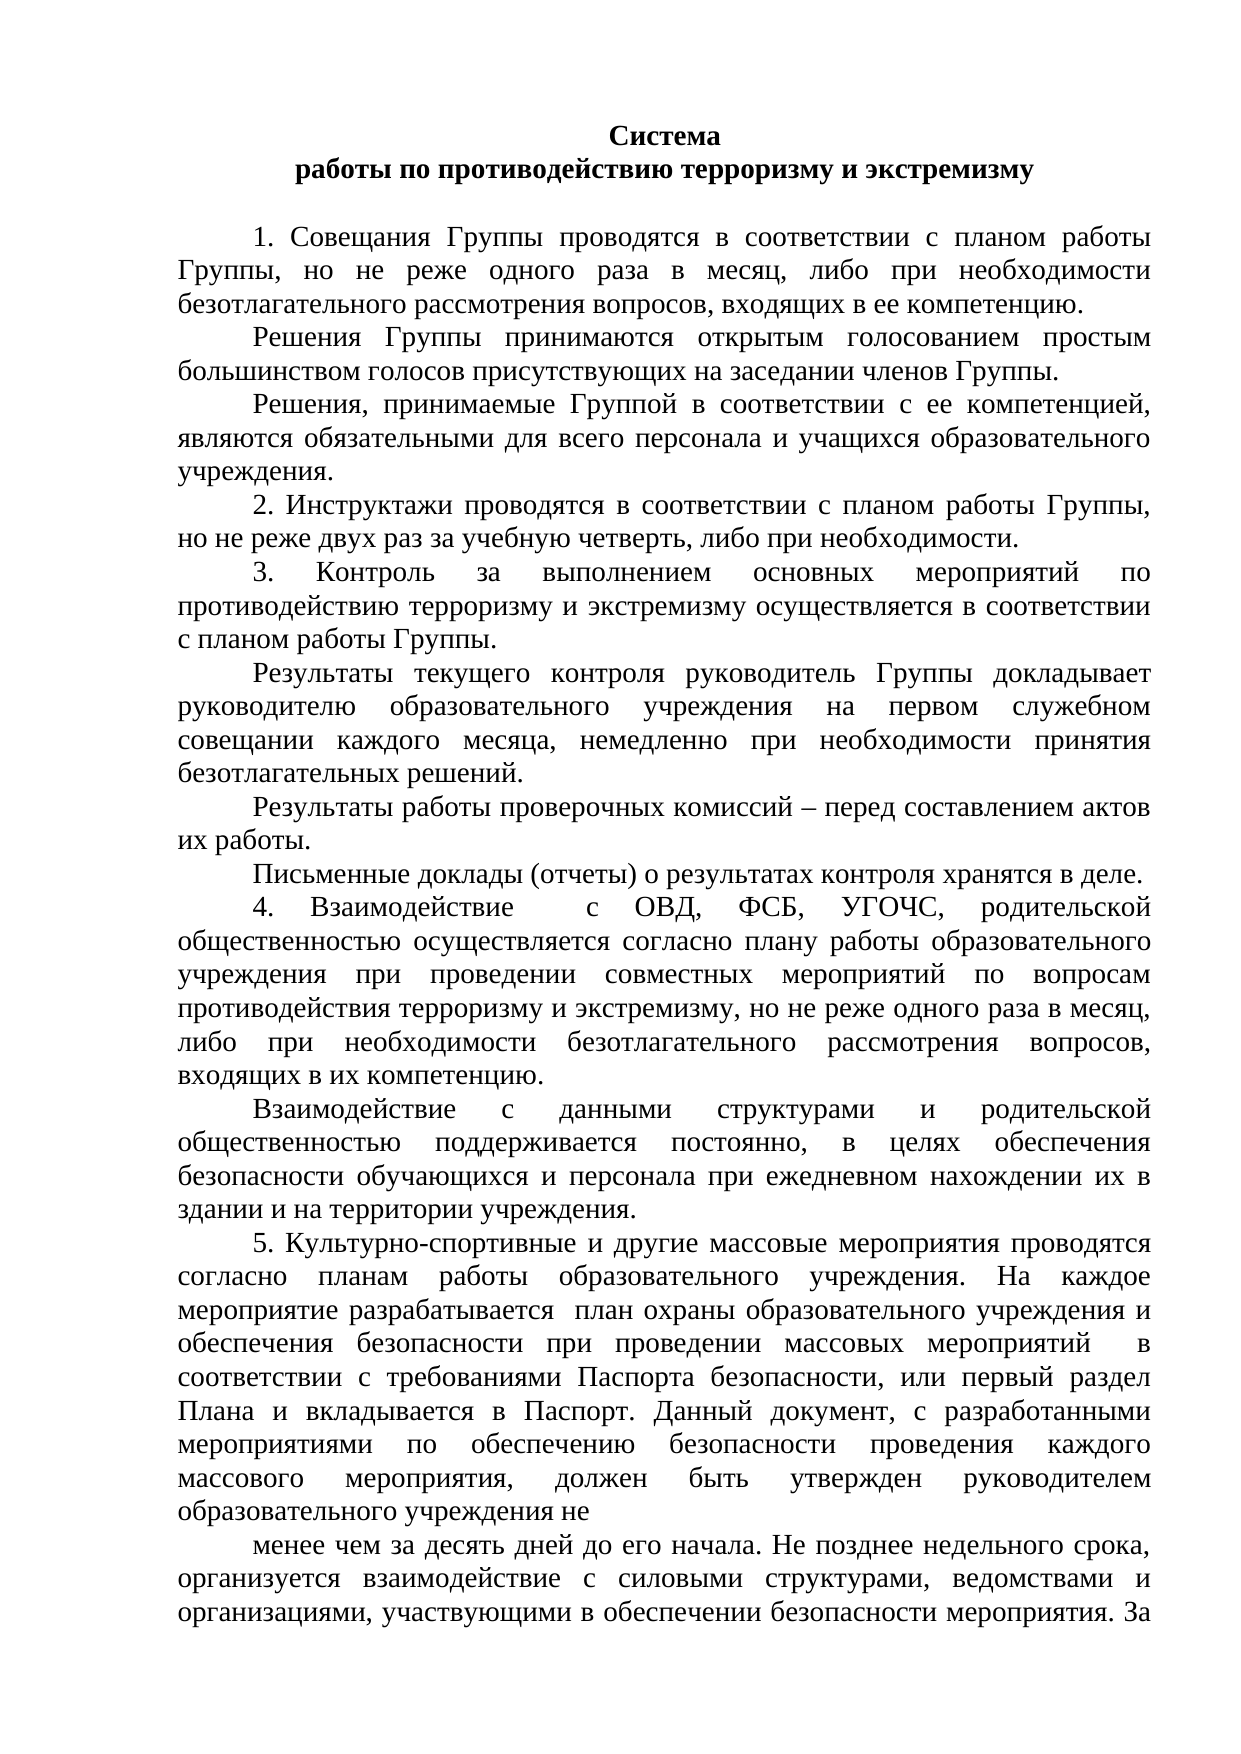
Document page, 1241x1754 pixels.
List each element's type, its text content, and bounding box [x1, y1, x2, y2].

text 1. Совещания Группы проводятся в соответствии с планом работы Группы, но не реже одного раза в месяц, либо при необходимости безотлагательного рассмотрения вопросов, входящих в ее компетенцию. [177, 219, 1152, 319]
text 2. Инструктажи проводятся в соответствии с планом работы Группы, но не реже двух раз за учебную четверть, либо при необходимости. [177, 487, 1152, 554]
text Письменные доклады (отчеты) о результатах контроля хранятся в деле. [177, 856, 1152, 889]
text Решения Группы принимаются открытым голосованием простым большинством голосов присутствующих на заседании членов Группы. [177, 319, 1152, 386]
text Система [177, 118, 1152, 152]
text Результаты работы проверочных комиссий – перед составлением актов их работы. [177, 789, 1152, 856]
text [177, 1527, 1152, 1627]
text 3. Контроль за выполнением основных мероприятий по противодействию терроризму и экстремизму осуществляется в соответствии с планом работы Группы. [177, 554, 1152, 655]
text 4. Взаимодействие с ОВД, ФСБ, УГОЧС, родительской общественностью осуществляется согласно плану работы образовательного учреждения при проведении совместных мероприятий по вопросам противодействия терроризму и экстремизму, но не реже одного раза в месяц, либо при необходимости безотлагательного рассмотрения вопросов, входящих в их компетенцию. [177, 889, 1152, 1091]
text 5. Культурно-спортивные и другие массовые мероприятия проводятся согласно планам работы образовательного учреждения. На каждое мероприятие разрабатывается план охраны образовательного учреждения и обеспечения безопасности при проведении массовых мероприятий в соответствии с требованиями Паспорта безопасности, или первый раздел Плана и вкладывается в Паспорт. Данный документ, с разработанными мероприятиями по обеспечению безопасности проведения каждого массового мероприятия, должен быть утвержден руководителем образовательного учреждения не [177, 1225, 1152, 1527]
text Взаимодействие с данными структурами и родительской общественностью поддерживается постоянно, в целях обеспечения безопасности обучающихся и персонала при ежедневном нахождении их в здании и на территории учреждения. [177, 1091, 1152, 1225]
text работы по противодействию терроризму и экстремизму [177, 152, 1152, 185]
text Решения, принимаемые Группой в соответствии с ее компетенцией, являются обязательными для всего персонала и учащихся образовательного учреждения. [177, 386, 1152, 487]
text Результаты текущего контроля руководитель Группы докладывает руководителю образовательного учреждения на первом служебном совещании каждого месяца, немедленно при необходимости принятия безотлагательных решений. [177, 655, 1152, 789]
